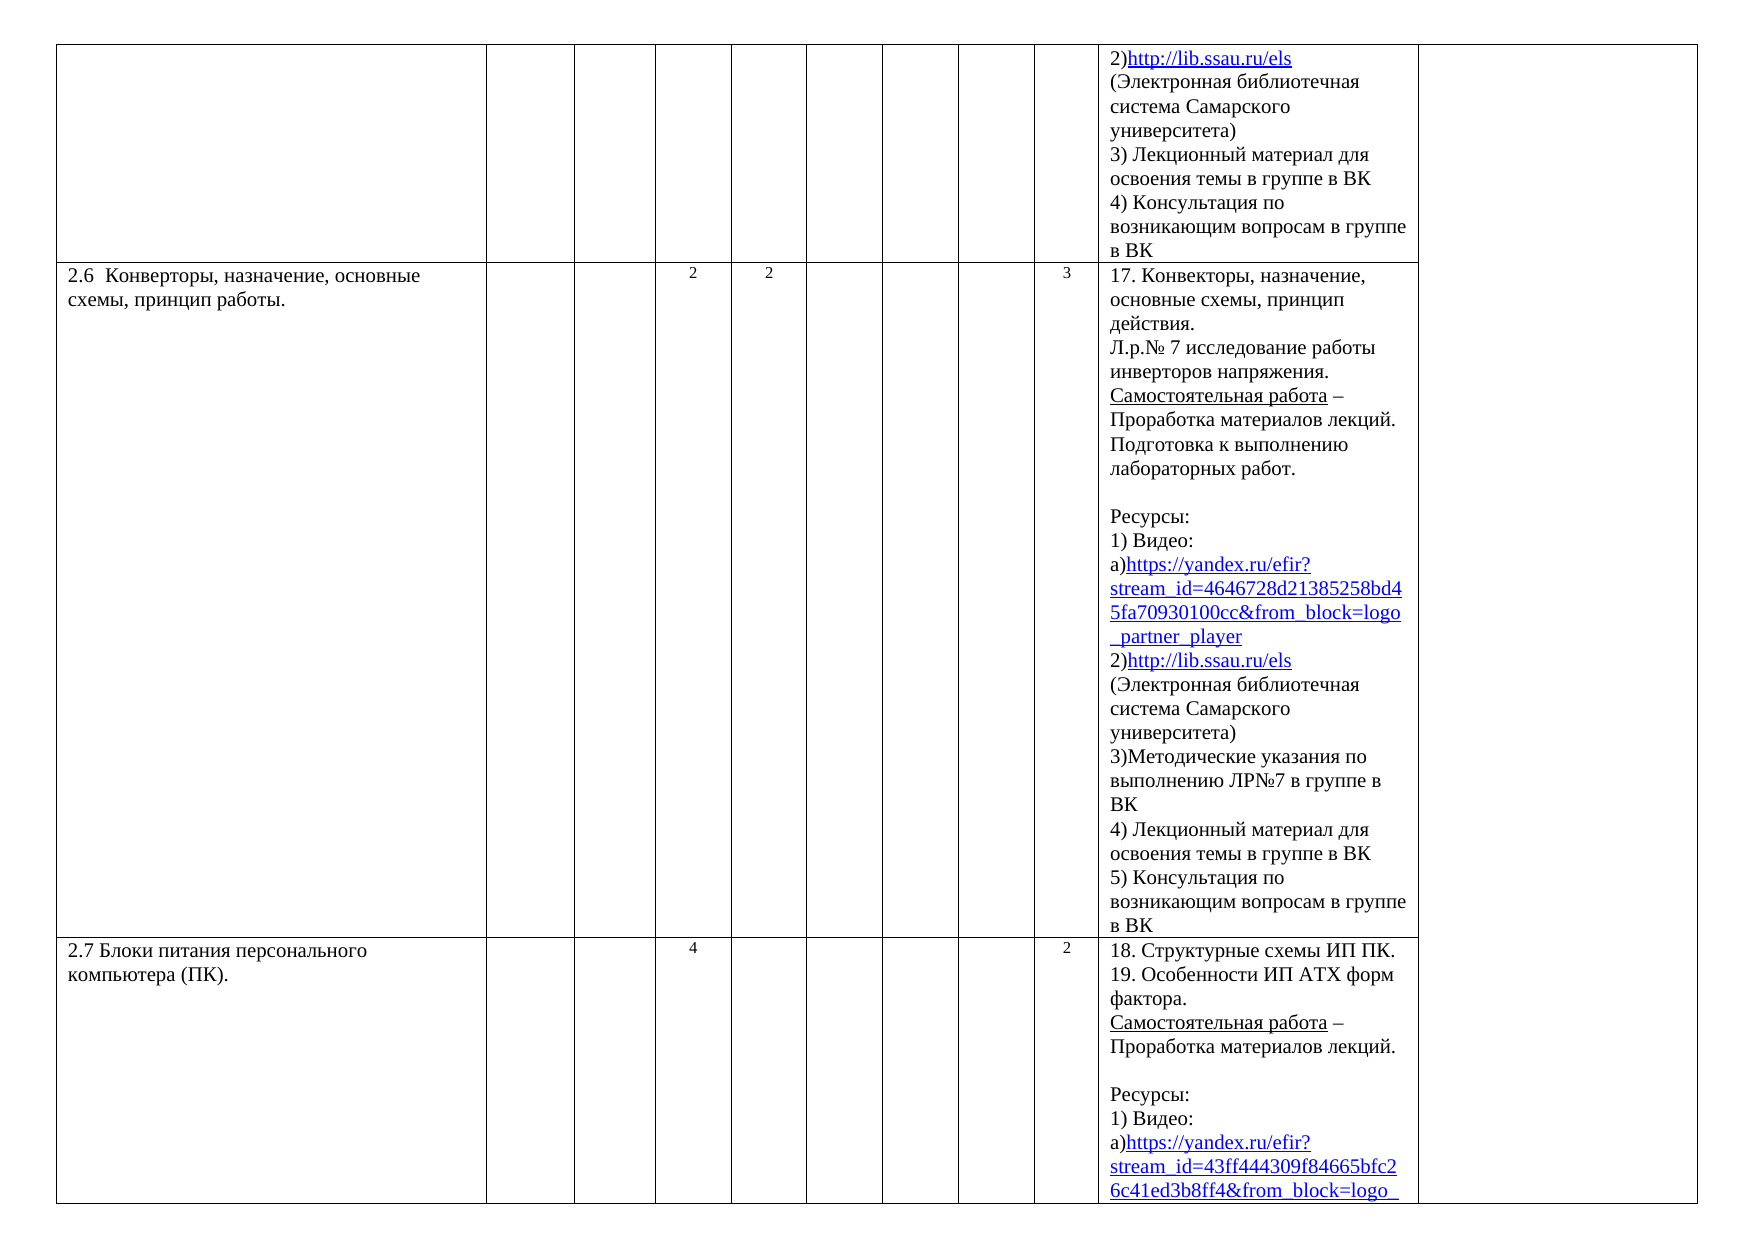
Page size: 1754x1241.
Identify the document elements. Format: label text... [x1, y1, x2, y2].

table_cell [57, 938, 486, 1202]
table_cell [807, 45, 882, 262]
table_cell [883, 263, 958, 937]
table_cell [883, 938, 958, 1202]
table_cell [732, 45, 806, 262]
table_cell [575, 938, 655, 1202]
table_cell 2 [1035, 45, 1098, 262]
table_cell 2 [656, 263, 731, 937]
table_cell [487, 938, 574, 1202]
table_cell [807, 263, 882, 937]
table_cell [959, 938, 1034, 1202]
table_cell 2 [732, 263, 806, 937]
table_cell 3 [1035, 263, 1098, 937]
table_cell [883, 45, 958, 262]
table_cell [487, 45, 574, 262]
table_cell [1099, 45, 1418, 262]
table_cell 17. Конвекторы, назначение, основные схемы, принцип действия. Л.р.№ 7 исследование работы инверторов напряжения. Самостоятельная работа – Проработка материалов лекций. Подготовка к выполнению лабораторных работ. Ресурсы: 1) Видео: а)https://yandex.ru/efir?stream_id=4646728d21385258bd45fa70930100cc&from_block=logo_partner_player 2)http://lib.ssau.ru/els (Электронная библиотечная система Самарского университета) 3)Методические указания по выполнению ЛР№7 в группе в ВК 4) Лекционный материал для освоения темы в группе в ВК 5) Консультация по возникающим вопросам в группе в ВК [1099, 263, 1418, 937]
table_cell [575, 263, 655, 937]
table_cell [57, 45, 486, 262]
table_cell 2 [1035, 938, 1098, 1202]
table_cell Конверторы, назначение, основные схемы, принцип работы. [57, 263, 486, 937]
table_cell [732, 938, 806, 1202]
table_cell [959, 45, 1034, 262]
table_cell 4 [656, 45, 731, 262]
table_cell [575, 45, 655, 262]
table_cell [959, 263, 1034, 937]
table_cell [1099, 938, 1418, 1202]
table_cell [807, 938, 882, 1202]
table_cell 4 [656, 938, 731, 1202]
table_cell [487, 263, 574, 937]
